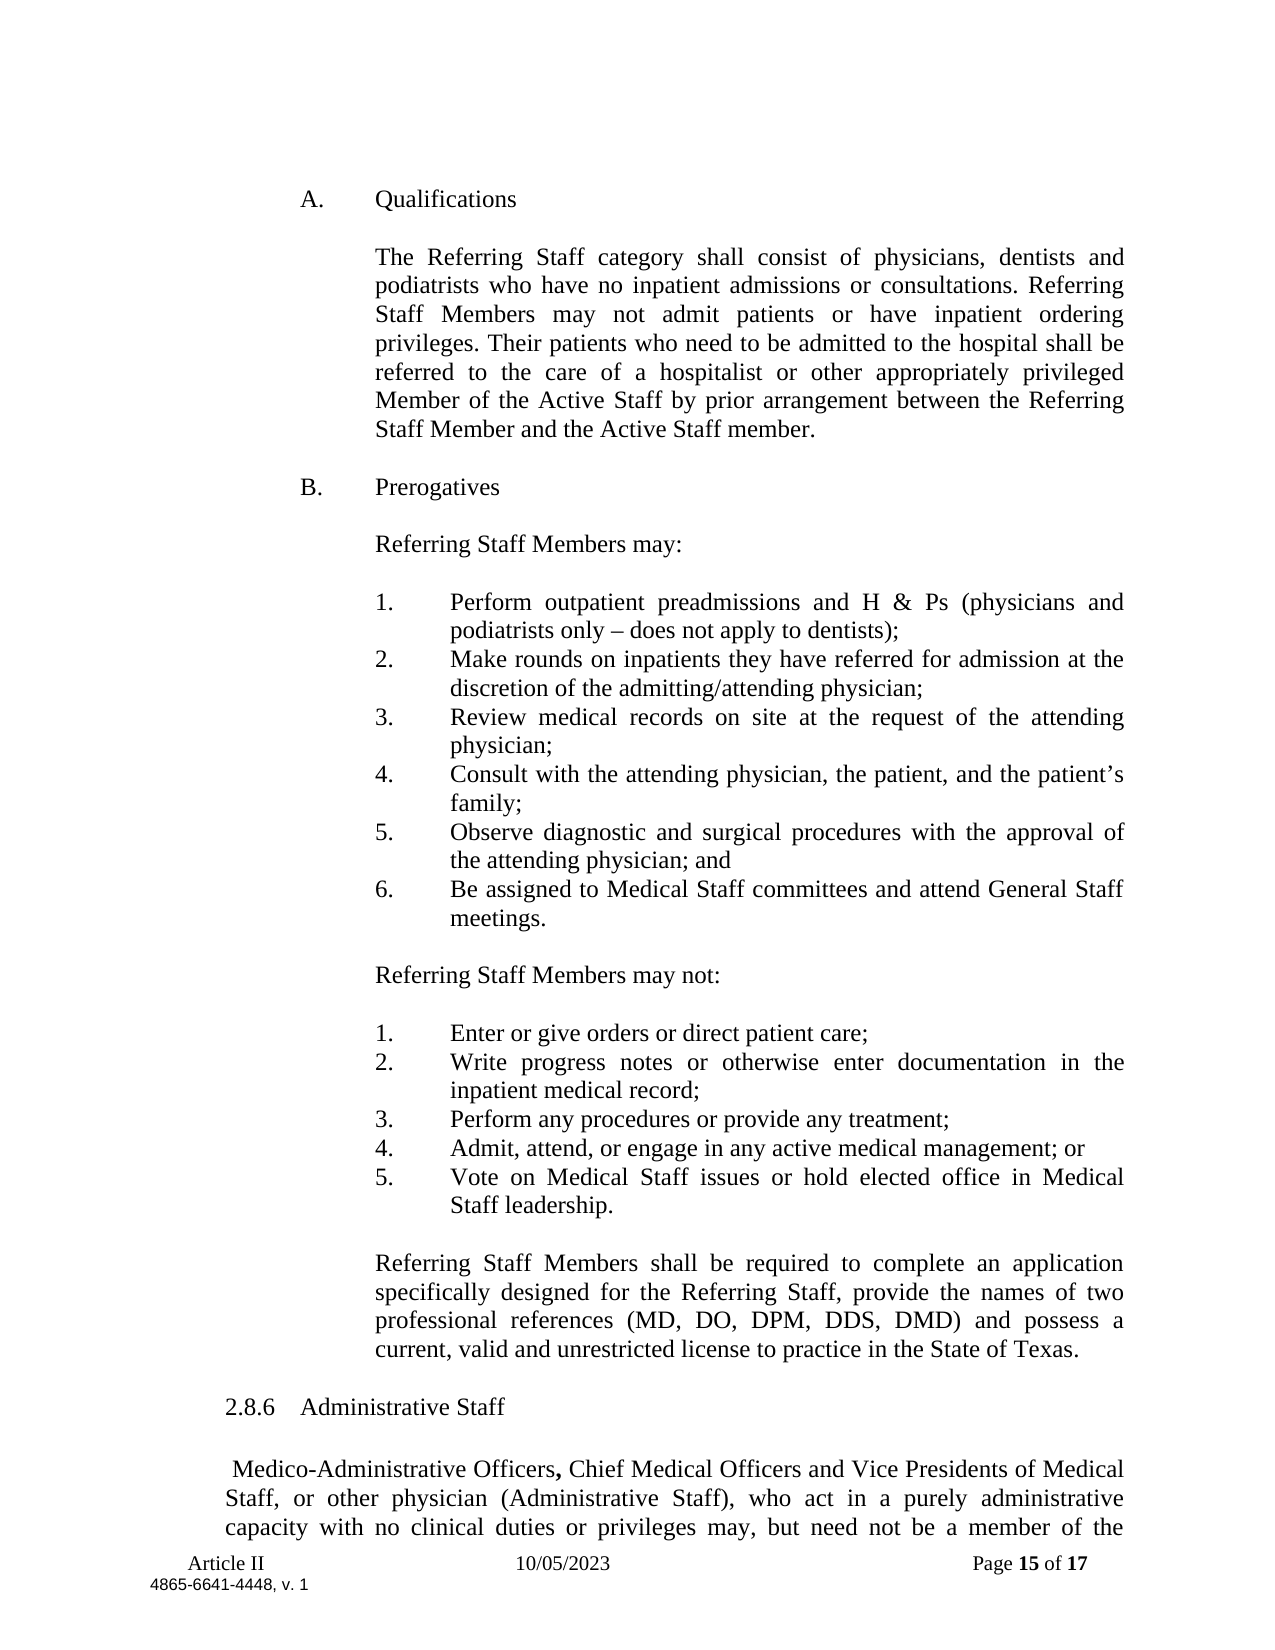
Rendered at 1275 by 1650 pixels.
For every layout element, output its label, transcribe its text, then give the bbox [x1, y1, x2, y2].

text 3. Perform any procedures or provide any treatment; [375, 1104, 1125, 1133]
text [225, 1454, 1125, 1541]
text 2. Make rounds on inpatients they have referred for admission at the discretion of the admitting/attending physician; [375, 644, 1125, 702]
text 5. Observe diagnostic and surgical procedures with the approval of the attending physician; and [375, 817, 1125, 874]
list Qualifications [300, 184, 1125, 213]
text Referring Staff Members shall be required to complete an application specifically designed for the Referring Staff, provide the names of two professional references (MD, DO, DPM, DDS, DMD) and possess a current, valid and unrestricted license to practice in the State of Texas. [375, 1248, 1125, 1363]
text 2. Write progress notes or otherwise enter documentation in the inpatient medical record; [375, 1047, 1125, 1104]
text 1. Enter or give orders or direct patient care; [375, 1018, 1125, 1047]
text Referring Staff Members may: [375, 529, 1125, 558]
text 5. Vote on Medical Staff issues or hold elected office in Medical Staff leadership. [375, 1162, 1125, 1219]
text 4. Consult with the attending physician, the patient, and the patient’s family; [375, 759, 1125, 817]
text 3. Review medical records on site at the request of the attending physician; [375, 702, 1125, 759]
text 6. Be assigned to Medical Staff committees and attend General Staff meetings. [375, 874, 1125, 932]
list Prerogatives [300, 472, 1125, 500]
text 4. Admit, attend, or engage in any active medical management; or [375, 1133, 1125, 1162]
text Referring Staff Members may not: [375, 960, 1125, 989]
text The Referring Staff category shall consist of physicians, dentists and podiatrists who have no inpatient admissions or consultations. Referring Staff Members may not admit patients or have inpatient ordering privileges. Their patients who need to be admitted to the hospital shall be referred to the care of a hospitalist or other appropriately privileged Member of the Active Staff by prior arrangement between the Referring Staff Member and the Active Staff member. [375, 242, 1125, 443]
subtitle 2.8.6 Administrative Staff [225, 1392, 1171, 1420]
text 1. Perform outpatient preadmissions and H & Ps (physicians and podiatrists only – does not apply to dentists); [375, 587, 1125, 644]
